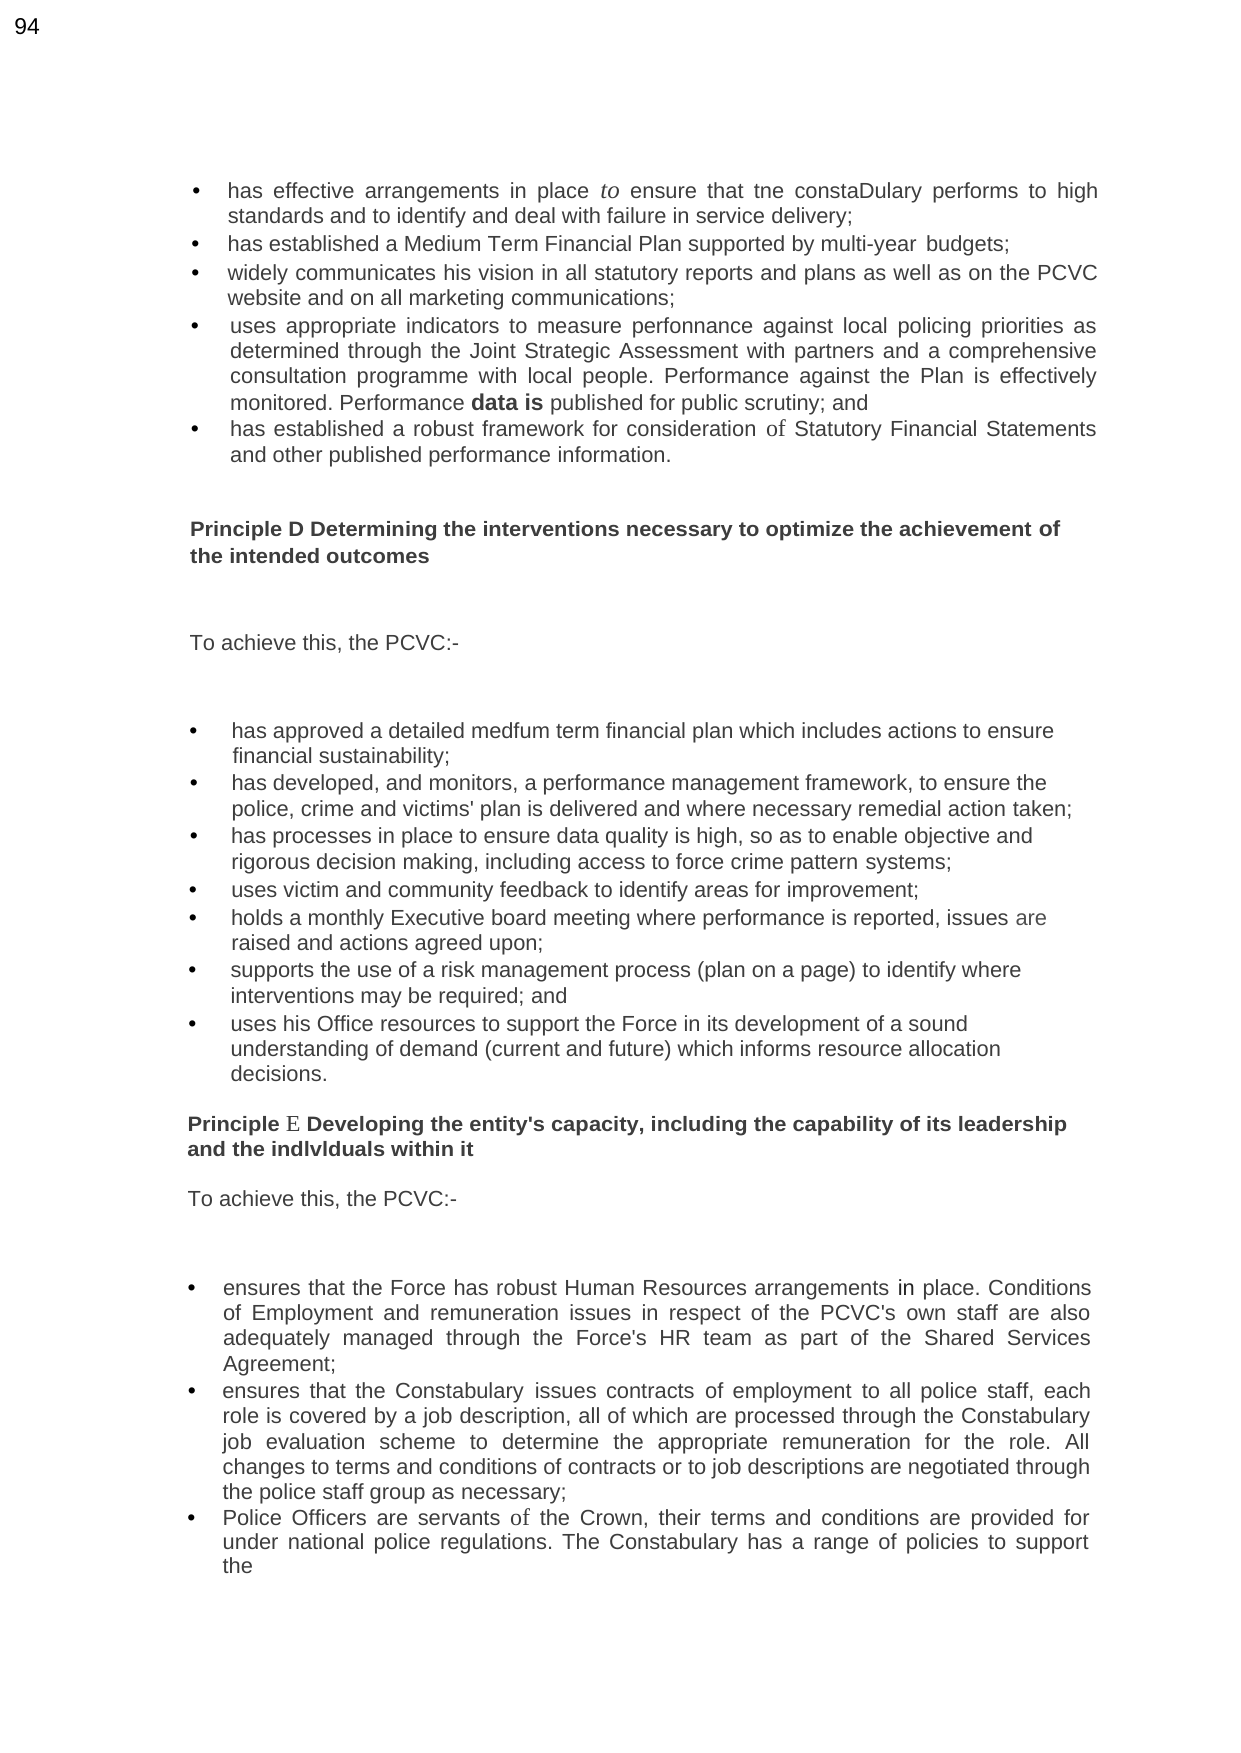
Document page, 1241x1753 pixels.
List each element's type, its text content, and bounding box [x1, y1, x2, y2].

list ensures that the Force has robust Human Resources arrangements in place. Conditions of Employment and remuneration issues in respect of the PCVC's own staff are also adequately managed through the Force's HR team as part of the Shared Services Agreement; [187, 1274, 1091, 1376]
list has effective arrangements in place to ensure that tne constaDulary performs to high standards and to identify and deal with failure in service delivery; [192, 176, 1099, 228]
text the intended outcomes [190, 544, 1167, 568]
text To achieve this, the PCVC:- [189, 630, 1167, 655]
list ensures that the Constabulary issues contracts of employment to all police staff, each role is covered by a job description, all of which are processed through the Constabulary job evaluation scheme to determine the appropriate remuneration for the role. All changes to terms and conditions of contracts or to job descriptions are negotiated through the police staff group as necessary; [188, 1377, 1091, 1504]
list uses victim and community feedback to identify areas for improvement; [188, 876, 1167, 902]
text To achieve this, the PCVC:- [187, 1186, 1167, 1211]
list widely communicates his vision in all statutory reports and plans as well as on the PCVC website and on all marketing communications; [191, 258, 1099, 310]
text Principle E Developing the entity's capacity, including the capability of its leadership and the indlvlduals within it [187, 1110, 1092, 1161]
list has established a robust framework for consideration of Statutory Financial Statements and other published performance information. [191, 415, 1097, 467]
list has developed, and monitors, a performance management framework, to ensure the police, crime and victims' plan is delivered and where necessary remedial action taken; [189, 769, 1081, 821]
list uses appropriate indicators to measure perfonnance against local policing priorities as determined through the Joint Strategic Assessment with partners and a comprehensive consultation programme with local people. Performance against the Plan is effectively monitored. Performance data is published for public scrutiny; and [191, 312, 1098, 415]
text Principle D Determining the interventions necessary to optimize the achievement of [190, 515, 1167, 541]
list uses his Office resources to support the Force in its development of a sound understanding of demand (current and future) which informs resource allocation decisions. [188, 1009, 1008, 1086]
list has established a Medium Term Financial Plan supported by multi-year budgets; [191, 230, 1167, 257]
list supports the use of a risk management process (plan on a page) to identify where interventions may be required; and [188, 956, 1029, 1008]
list holds a monthly Executive board meeting where performance is reported, issues are raised and actions agreed upon; [188, 903, 1056, 955]
list has processes in place to ensure data quality is high, so as to enable objective and rigorous decision making, including access to force crime pattern systems; [189, 822, 1042, 874]
list Police Officers are servants of the Crown, their terms and conditions are provided for under national police regulations. The Constabulary has a range of policies to support the [187, 1504, 1091, 1578]
list has approved a detailed medfum term financial plan which includes actions to ensure financial sustainability; [189, 717, 1063, 769]
